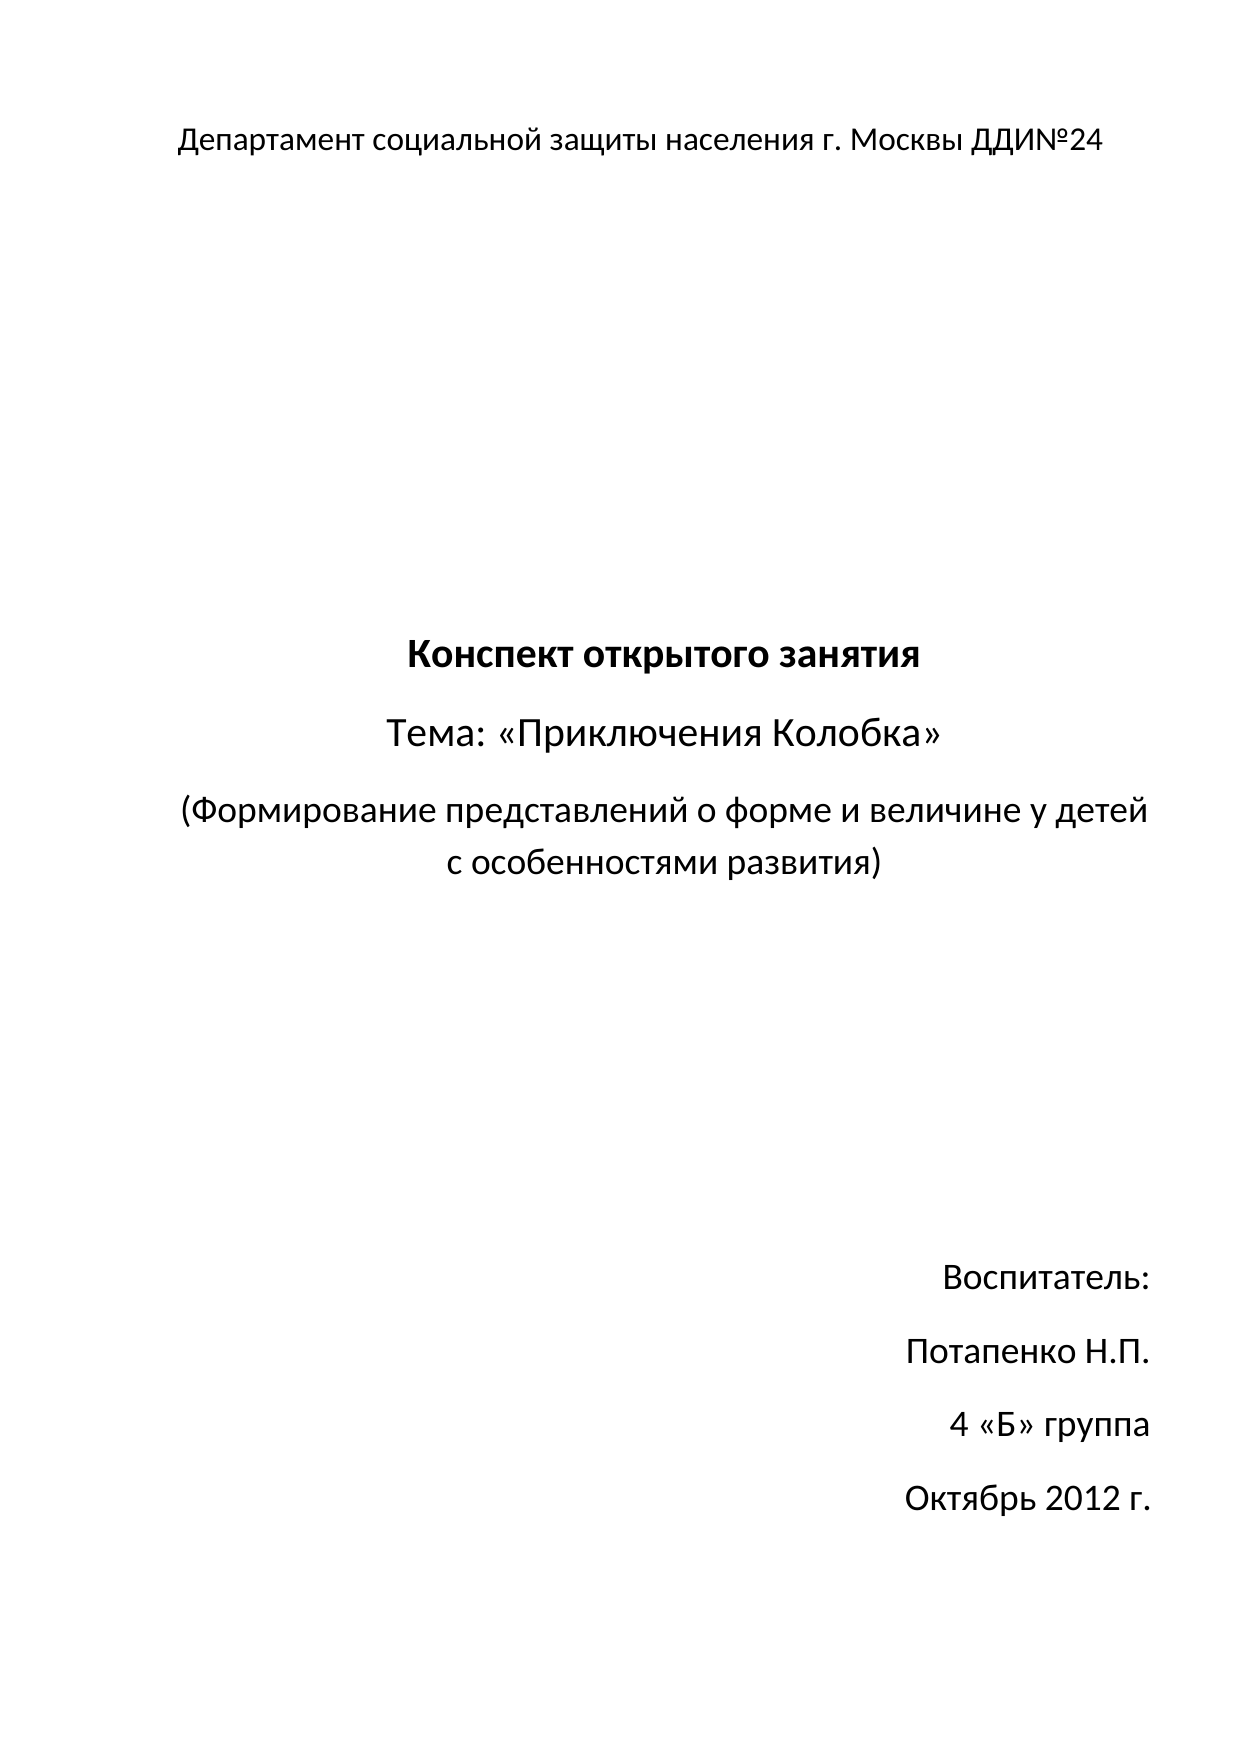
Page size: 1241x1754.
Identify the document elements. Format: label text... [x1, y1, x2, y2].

text Потапенко Н.П. [177, 1327, 1152, 1372]
text Департамент социальной защиты населения г. Москвы ДДИ№24 [177, 118, 1152, 159]
text Воспитатель: [177, 1253, 1152, 1299]
text (Формирование представлений о форме и величине у детей с особенностями развития) [177, 786, 1152, 884]
text Тема: «Приключения Колобка» [177, 706, 1152, 757]
text Конспект открытого занятия [177, 627, 1152, 678]
text 4 «Б» группа [177, 1400, 1152, 1446]
text Октябрь 2012 г. [177, 1474, 1152, 1519]
